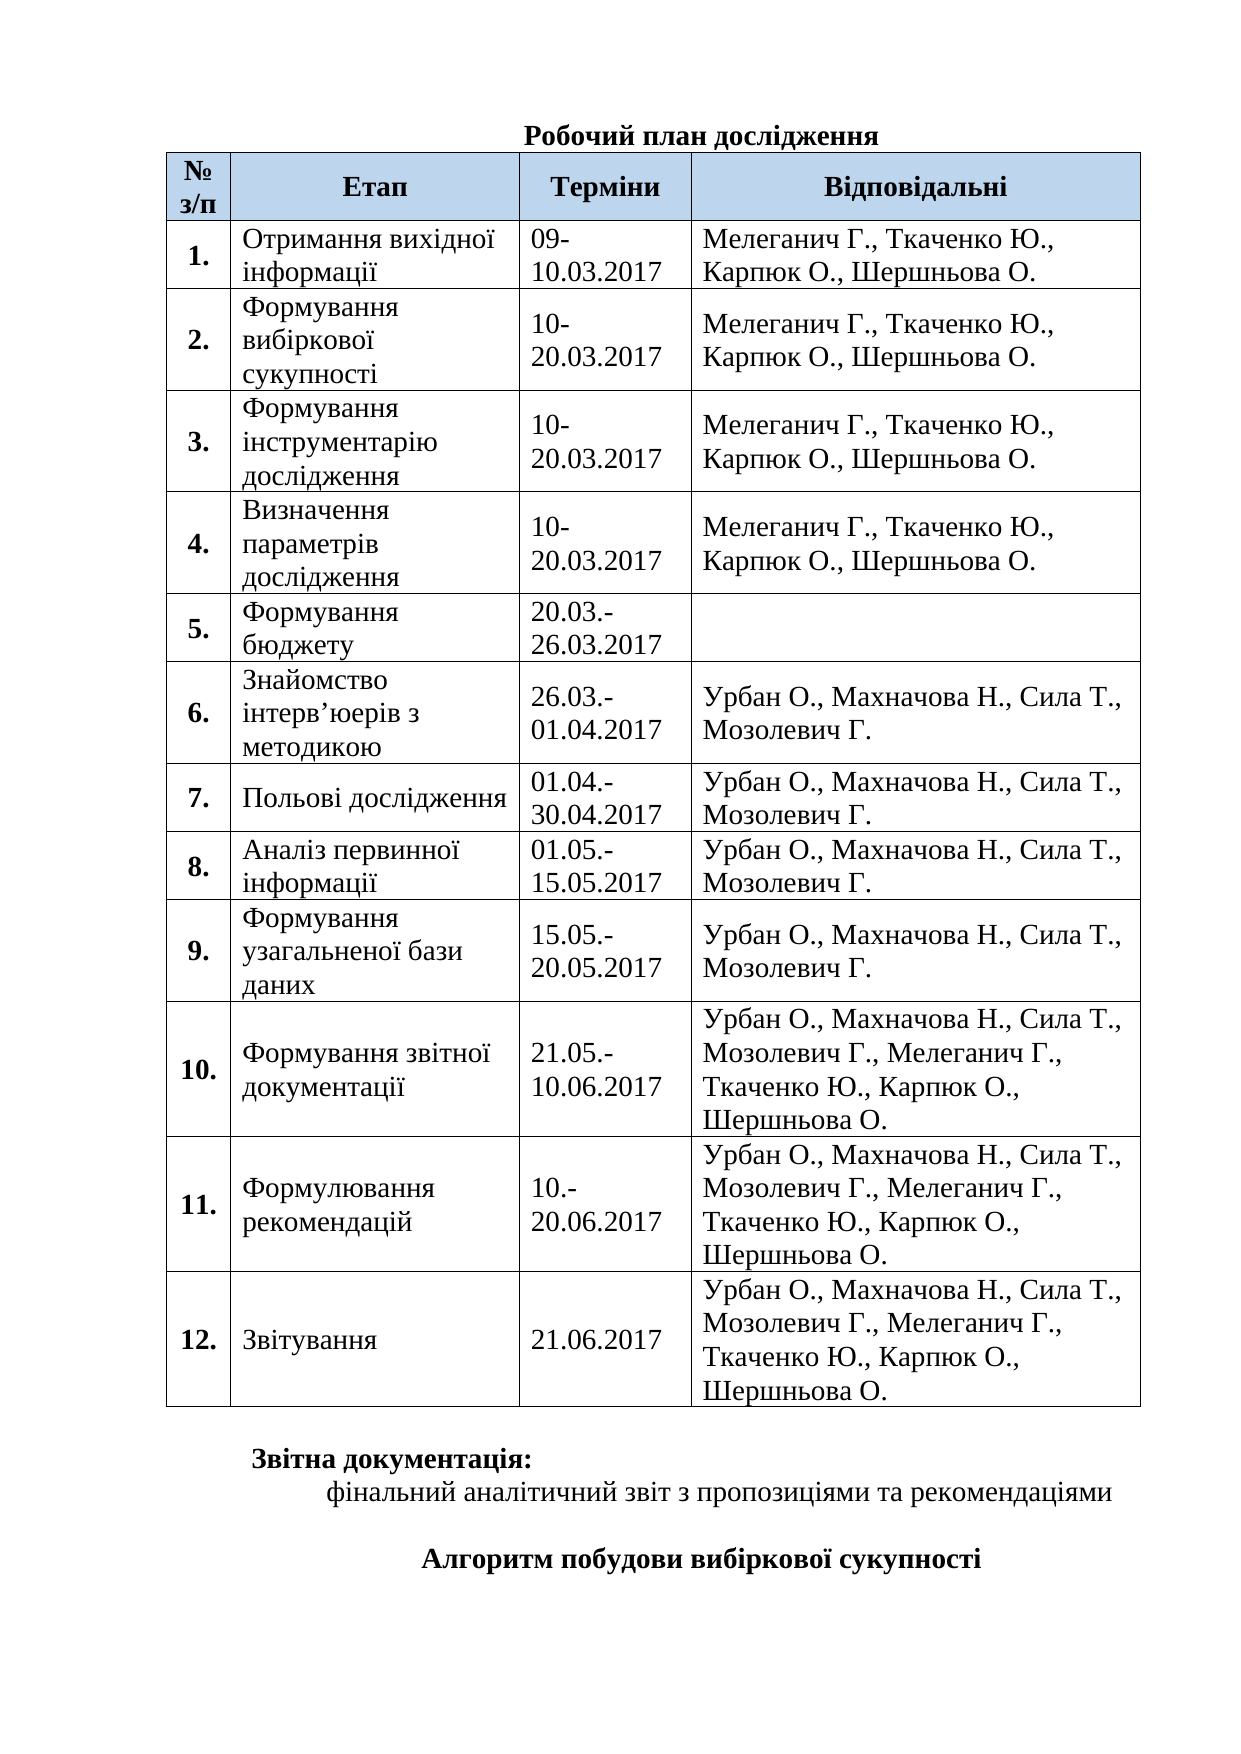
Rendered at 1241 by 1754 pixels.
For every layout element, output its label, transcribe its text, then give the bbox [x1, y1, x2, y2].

table_cell Визначення параметрів дослідження [231, 492, 519, 593]
table_cell 21.05.-10.06.2017 [520, 1002, 691, 1136]
table_cell 21.06.2017 [520, 1272, 691, 1406]
table_cell Польові дослідження [231, 764, 519, 831]
table_cell 26.03.-01.04.2017 [520, 662, 691, 763]
table_cell Формування узагальненої бази даних [231, 900, 519, 1001]
table_cell Мелеганич Г., Ткаченко Ю., Карпюк О., Шершньова О. [692, 221, 1140, 288]
table_header Етап [231, 153, 519, 220]
table_cell 15.05.-20.05.2017 [520, 900, 691, 1001]
table_cell Мелеганич Г., Ткаченко Ю., Карпюк О., Шершньова О. [692, 391, 1140, 491]
table_cell 5. [167, 594, 230, 661]
table_cell Мелеганич Г., Ткаченко Ю., Карпюк О., Шершньова О. [692, 289, 1140, 389]
table_cell Отримання вихідної інформації [231, 221, 519, 288]
table_cell Формування звітної документації [231, 1002, 519, 1136]
table_cell 10-20.03.2017 [520, 391, 691, 491]
table_cell Урбан О., Махначова Н., Сила Т., Мозолевич Г. [692, 764, 1140, 831]
text Алгоритм побудови вибіркової сукупності [177, 1541, 1152, 1575]
table_cell Урбан О., Махначова Н., Сила Т., Мозолевич Г., Мелеганич Г., Ткаченко Ю., Карпюк О., Шершньова О. [692, 1002, 1140, 1136]
table_cell 6. [167, 662, 230, 763]
table_cell Урбан О., Махначова Н., Сила Т., Мозолевич Г. [692, 832, 1140, 899]
table_cell 10.-20.06.2017 [520, 1137, 691, 1271]
text Звітна документація: [177, 1441, 1152, 1474]
table_cell 10-20.03.2017 [520, 492, 691, 593]
table_cell 01.05.-15.05.2017 [520, 832, 691, 899]
table_cell 09-10.03.2017 [520, 221, 691, 288]
table_cell 9. [167, 900, 230, 1001]
table_cell Формулювання рекомендацій [231, 1137, 519, 1271]
table_cell 3. [167, 391, 230, 491]
table_cell 10. [167, 1002, 230, 1136]
table_cell 10-20.03.2017 [520, 289, 691, 389]
table_header № з/п [167, 153, 230, 220]
table_cell Урбан О., Махначова Н., Сила Т., Мозолевич Г., Мелеганич Г., Ткаченко Ю., Карпюк О., Шершньова О. [692, 1137, 1140, 1271]
text Робочий план дослідження [177, 118, 1152, 152]
table_cell Урбан О., Махначова Н., Сила Т., Мозолевич Г., Мелеганич Г., Ткаченко Ю., Карпюк О., Шершньова О. [692, 1272, 1140, 1406]
table_cell Мелеганич Г., Ткаченко Ю., Карпюк О., Шершньова О. [692, 492, 1140, 593]
table_cell Звітування [231, 1272, 519, 1406]
table_cell [692, 594, 1140, 661]
table_cell Урбан О., Махначова Н., Сила Т., Мозолевич Г. [692, 900, 1140, 1001]
table_cell Урбан О., Махначова Н., Сила Т., Мозолевич Г. [692, 662, 1140, 763]
table_cell 12. [167, 1272, 230, 1406]
table_cell 4. [167, 492, 230, 593]
table_cell Аналіз первинної інформації [231, 832, 519, 899]
table_header Терміни [520, 153, 691, 220]
table_cell 8. [167, 832, 230, 899]
table_cell Формування бюджету [231, 594, 519, 661]
table_cell Знайомство інтерв’юерів з методикою [231, 662, 519, 763]
table_cell 01.04.-30.04.2017 [520, 764, 691, 831]
table_cell 1. [167, 221, 230, 288]
table_cell 20.03.-26.03.2017 [520, 594, 691, 661]
table_header Відповідальні [692, 153, 1140, 220]
table_cell 11. [167, 1137, 230, 1271]
table_cell Формування інструментарію дослідження [231, 391, 519, 491]
table_cell 2. [167, 289, 230, 389]
table_cell Формування вибіркової сукупності [231, 289, 519, 389]
text фінальний аналітичний звіт з пропозиціями та рекомендаціями [326, 1474, 1152, 1508]
table_cell 7. [167, 764, 230, 831]
